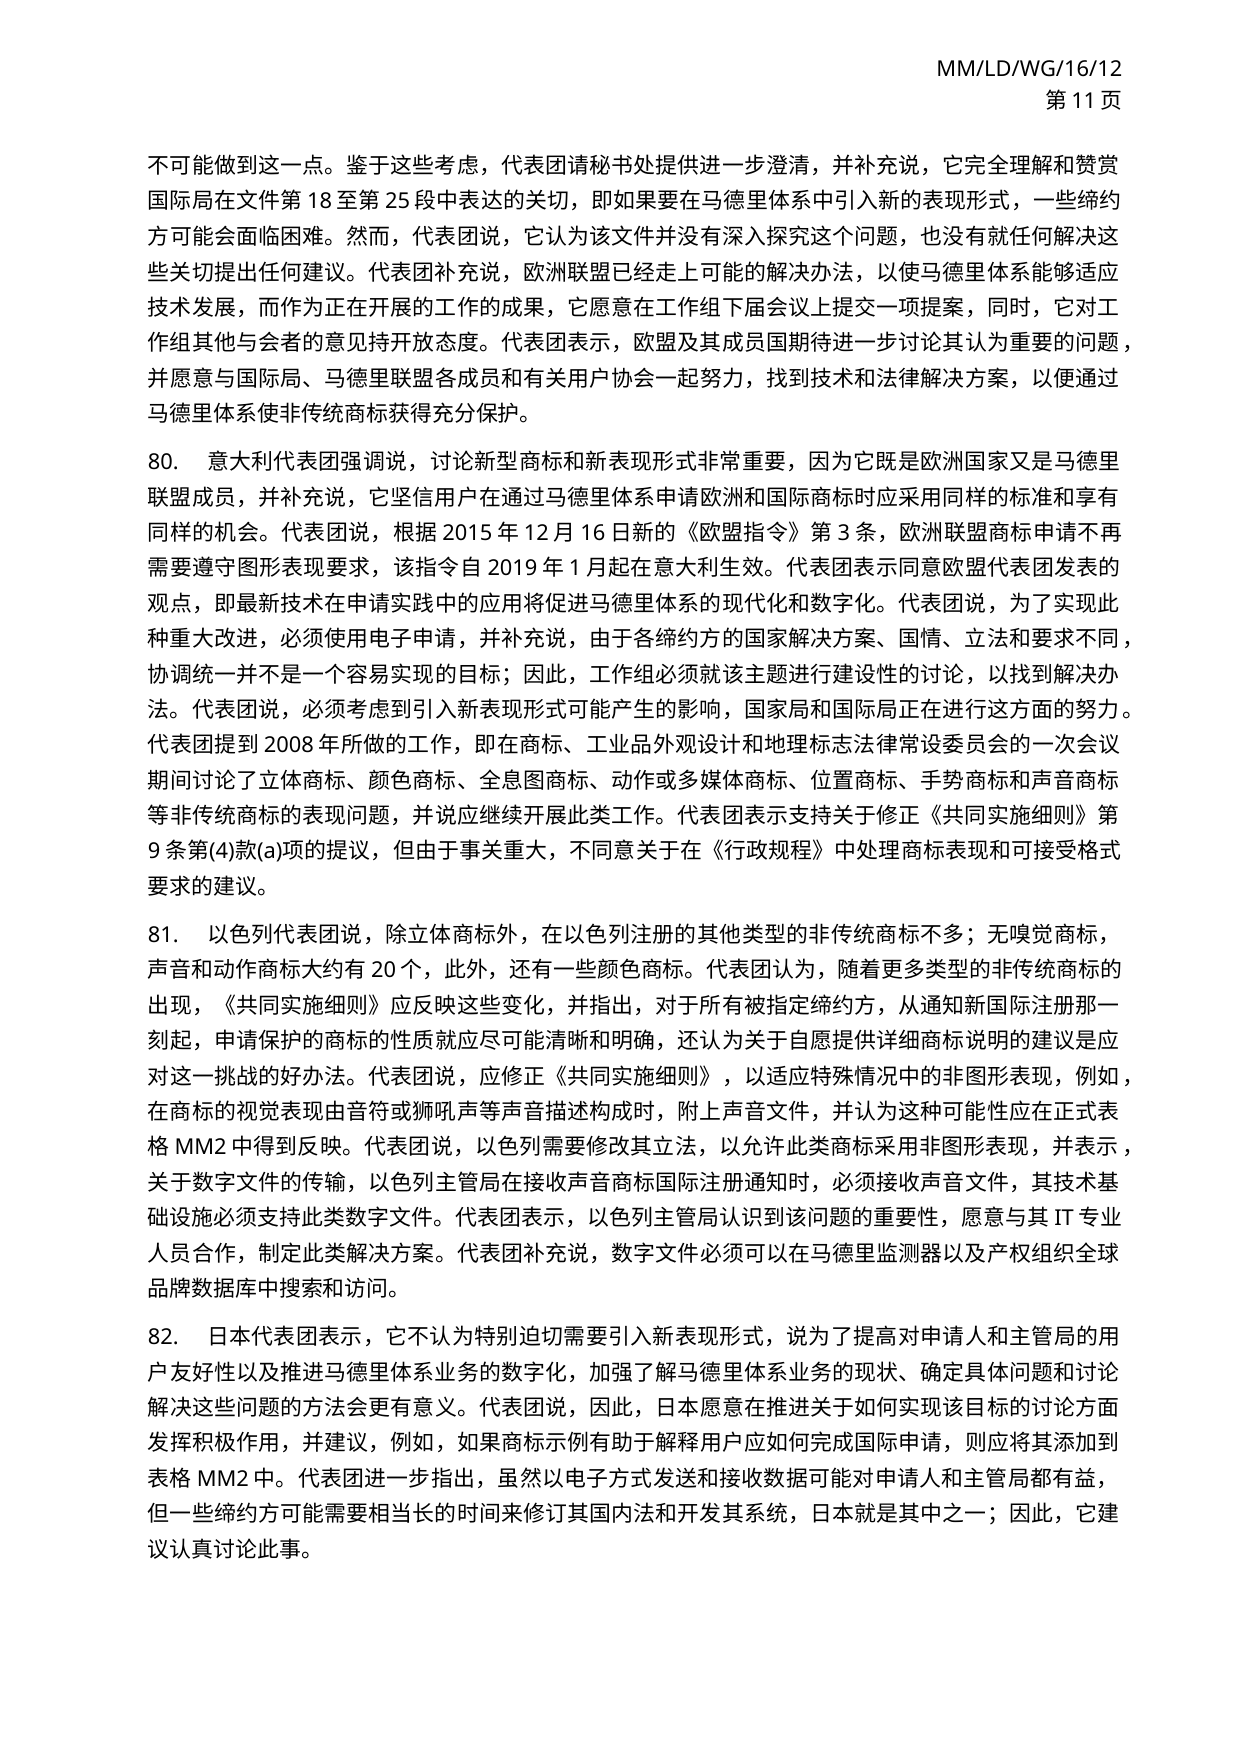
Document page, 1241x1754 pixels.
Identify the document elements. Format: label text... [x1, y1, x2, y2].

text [148, 144, 1122, 428]
text 以色列代表团说，除立体商标外，在以色列注册的其他类型的非传统商标不多；无嗅觉商标，声音和动作商标大约有20个，此外，还有一些颜色商标。代表团认为，随着更多类型的非传统商标的出现，《共同实施细则》应反映这些变化，并指出，对于所有被指定缔约方，从通知新国际注册那一刻起，申请保护的商标的性质就应尽可能清晰和明确，还认为关于自愿提供详细商标说明的建议是应对这一挑战的好办法。代表团说，应修正《共同实施细则》，以适应特殊情况中的非图形表现，例如，在商标的视觉表现由音符或狮吼声等声音描述构成时，附上声音文件，并认为这种可能性应在正式表格MM2中得到反映。代表团说，以色列需要修改其立法，以允许此类商标采用非图形表现，并表示，关于数字文件的传输，以色列主管局在接收声音商标国际注册通知时，必须接收声音文件，其技术基础设施必须支持此类数字文件。代表团表示，以色列主管局认识到该问题的重要性，愿意与其IT专业人员合作，制定此类解决方案。代表团补充说，数字文件必须可以在马德里监测器以及产权组织全球品牌数据库中搜索和访问。 [148, 913, 1122, 1303]
text 意大利代表团强调说，讨论新型商标和新表现形式非常重要，因为它既是欧洲国家又是马德里联盟成员，并补充说，它坚信用户在通过马德里体系申请欧洲和国际商标时应采用同样的标准和享有同样的机会。代表团说，根据2015年12月16日新的《欧盟指令》第3条，欧洲联盟商标申请不再需要遵守图形表现要求，该指令自2019年1月起在意大利生效。代表团表示同意欧盟代表团发表的观点，即最新技术在申请实践中的应用将促进马德里体系的现代化和数字化。代表团说，为了实现此种重大改进，必须使用电子申请，并补充说，由于各缔约方的国家解决方案、国情、立法和要求不同，协调统一并不是一个容易实现的目标；因此，工作组必须就该主题进行建设性的讨论，以找到解决办法。代表团说，必须考虑到引入新表现形式可能产生的影响，国家局和国际局正在进行这方面的努力。代表团提到2008年所做的工作，即在商标、工业品外观设计和地理标志法律常设委员会的一次会议期间讨论了立体商标、颜色商标、全息图商标、动作或多媒体商标、位置商标、手势商标和声音商标等非传统商标的表现问题，并说应继续开展此类工作。代表团表示支持关于修正《共同实施细则》第9条第(4)款(a)项的提议，但由于事关重大，不同意关于在《行政规程》中处理商标表现和可接受格式要求的建议。 [148, 440, 1122, 901]
text 日本代表团表示，它不认为特别迫切需要引入新表现形式，说为了提高对申请人和主管局的用户友好性以及推进马德里体系业务的数字化，加强了解马德里体系业务的现状、确定具体问题和讨论解决这些问题的方法会更有意义。代表团说，因此，日本愿意在推进关于如何实现该目标的讨论方面发挥积极作用，并建议，例如，如果商标示例有助于解释用户应如何完成国际申请，则应将其添加到表格MM2中。代表团进一步指出，虽然以电子方式发送和接收数据可能对申请人和主管局都有益，但一些缔约方可能需要相当长的时间来修订其国内法和开发其系统，日本就是其中之一；因此，它建议认真讨论此事。 [148, 1315, 1122, 1563]
